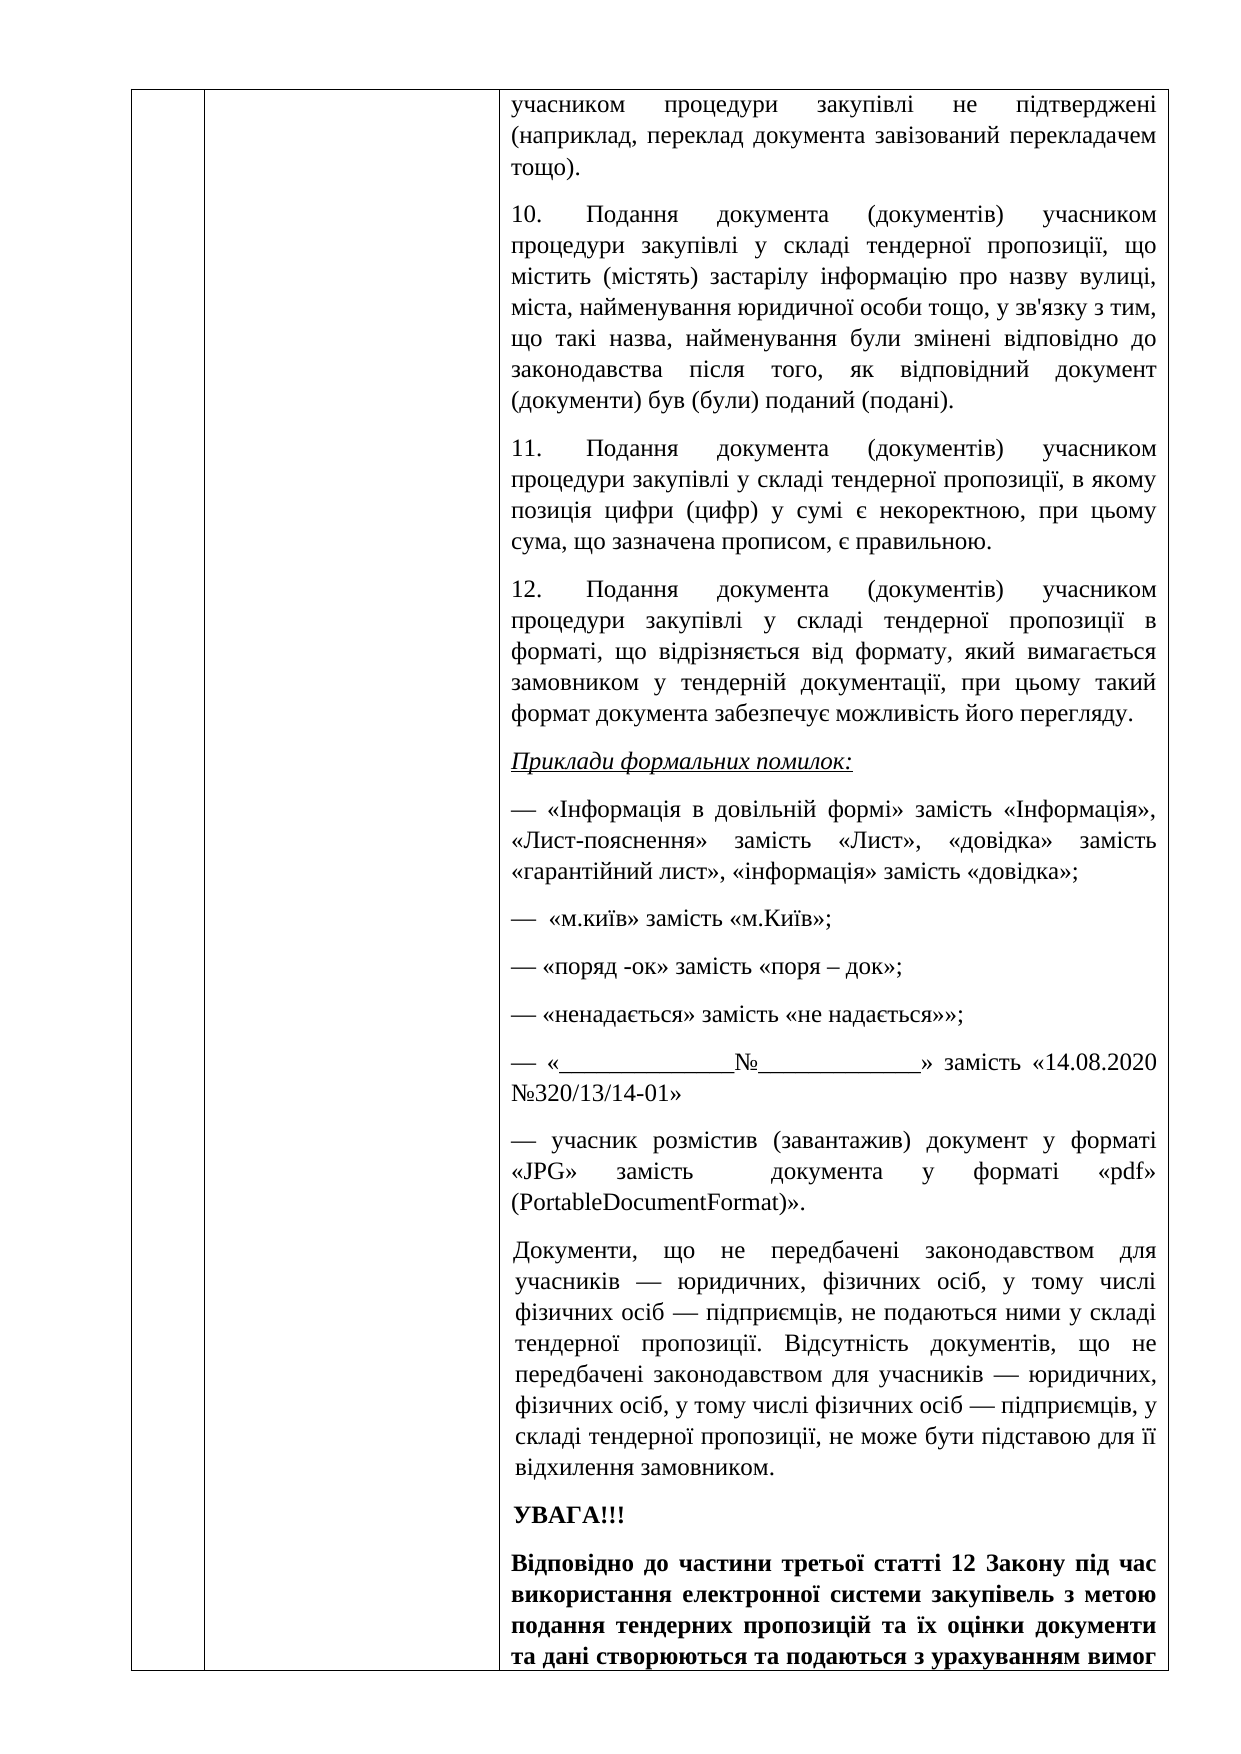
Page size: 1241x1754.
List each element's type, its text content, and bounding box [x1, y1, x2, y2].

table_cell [205, 90, 499, 1670]
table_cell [500, 90, 1168, 1670]
table_cell 1 [132, 90, 204, 1670]
